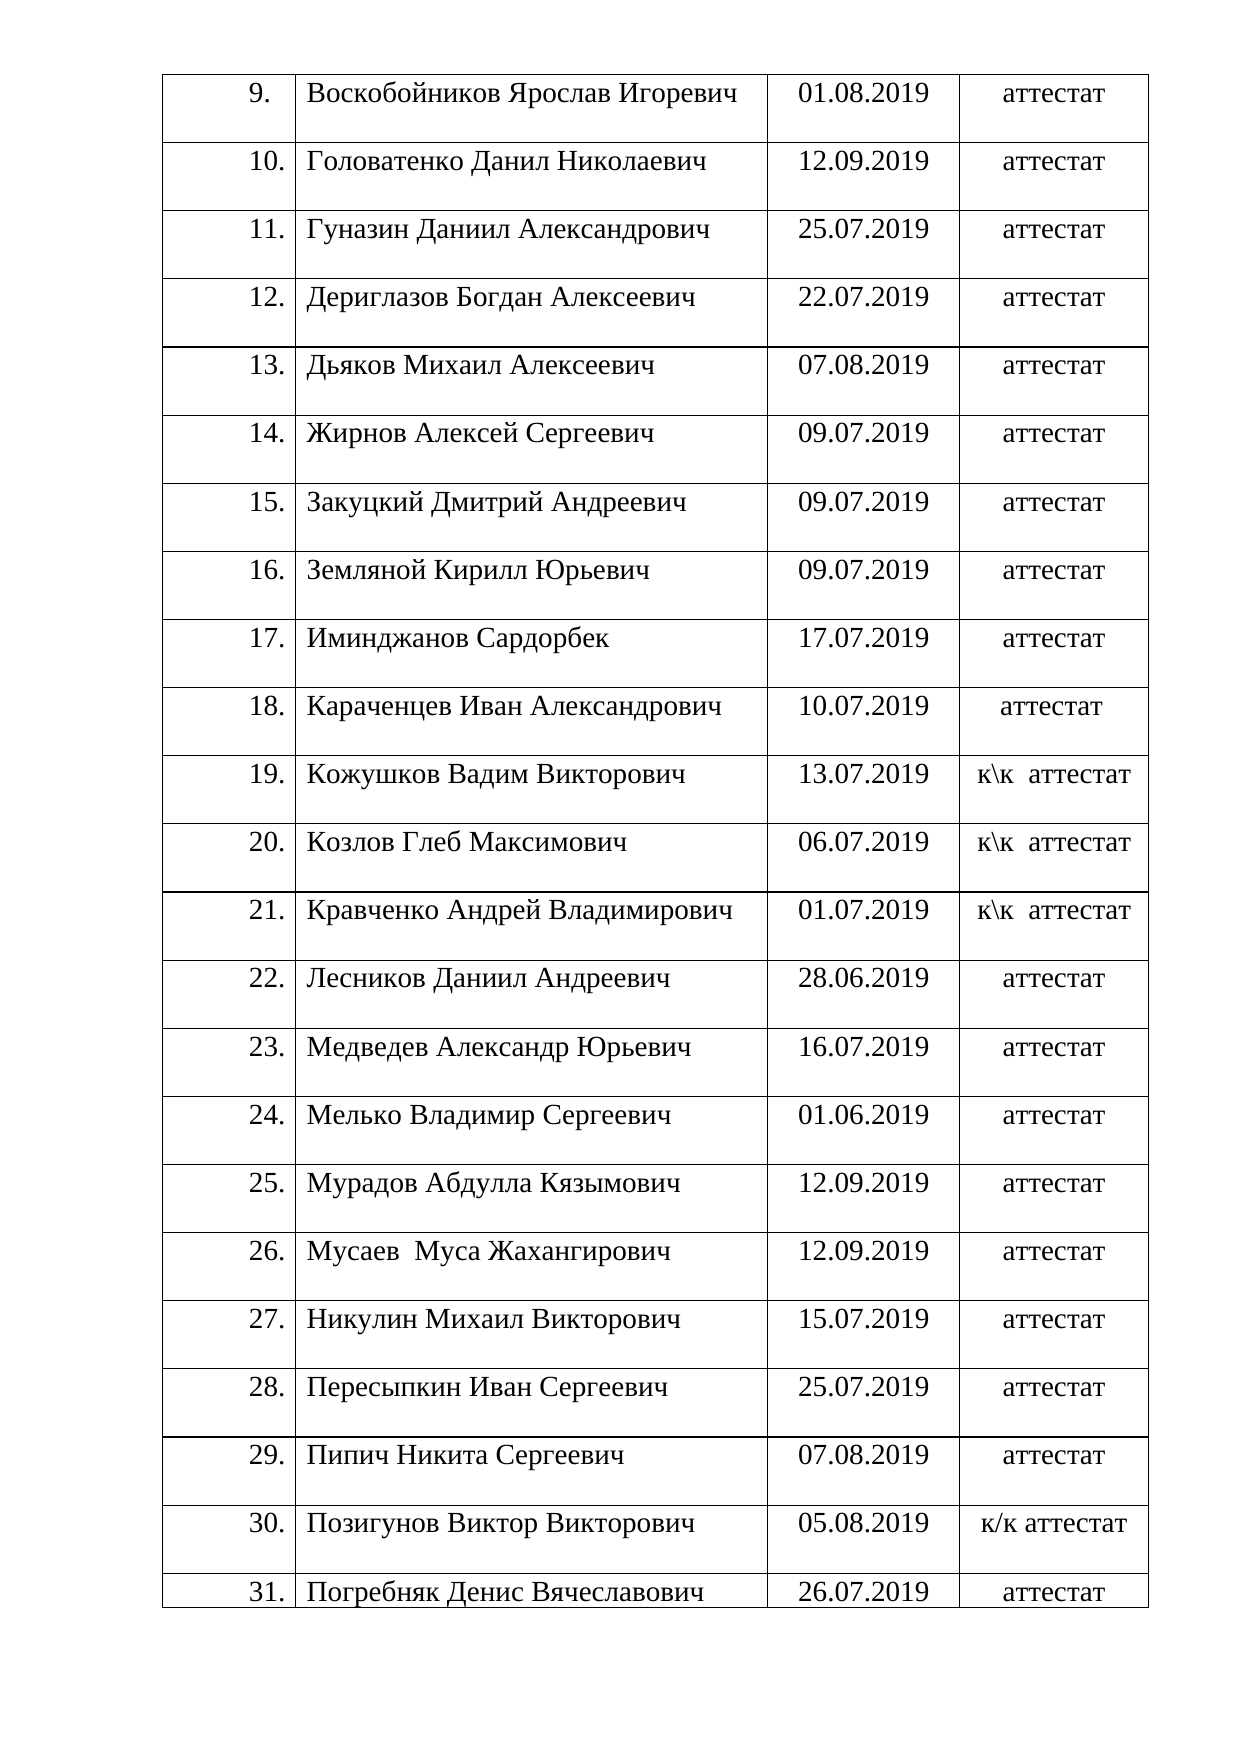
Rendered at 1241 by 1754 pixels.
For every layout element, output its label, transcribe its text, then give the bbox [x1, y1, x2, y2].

table_cell аттестат [960, 143, 1148, 210]
table_cell [163, 1506, 295, 1573]
table_cell Кожушков Вадим Викторович [296, 756, 767, 823]
table_cell Земляной Кирилл Юрьевич [296, 552, 767, 619]
table_cell аттестат [960, 416, 1148, 483]
table_cell Жирнов Алексей Сергеевич [296, 416, 767, 483]
table_cell Лесников Даниил Андреевич [296, 961, 767, 1028]
table_cell [163, 279, 295, 346]
table_cell 12.09.2019 [768, 1165, 959, 1232]
table_cell аттестат [960, 1165, 1148, 1232]
table_cell Позигунов Виктор Викторович [296, 1506, 767, 1573]
table_cell Воскобойников Ярослав Игоревич [296, 75, 767, 142]
table_cell Иминджанов Сардорбек [296, 620, 767, 687]
table_cell к\к аттестат [960, 756, 1148, 823]
table_cell 26.07.2019 [768, 1574, 959, 1607]
table_cell аттестат [960, 1097, 1148, 1164]
table_cell 12.09.2019 [768, 1233, 959, 1300]
table_cell Медведев Александр Юрьевич [296, 1029, 767, 1096]
table_cell 05.08.2019 [768, 1506, 959, 1573]
table_cell 28.06.2019 [768, 961, 959, 1028]
table_cell 01.07.2019 [768, 893, 959, 959]
table_cell 10.07.2019 [768, 688, 959, 755]
table_cell аттестат [960, 1233, 1148, 1300]
table_cell Закуцкий Дмитрий Андреевич [296, 484, 767, 551]
table_cell аттестат [960, 211, 1148, 278]
table_cell Головатенко Данил Николаевич [296, 143, 767, 210]
table_cell 07.08.2019 [768, 348, 959, 414]
table_cell [163, 620, 295, 687]
table_cell аттестат [960, 1438, 1148, 1504]
table_cell аттестат [960, 961, 1148, 1028]
table_cell Никулин Михаил Викторович [296, 1301, 767, 1368]
table_cell [163, 484, 295, 551]
table_cell Пересыпкин Иван Сергеевич [296, 1369, 767, 1436]
table_cell 07.08.2019 [768, 1438, 959, 1504]
table_cell Караченцев Иван Александрович [296, 688, 767, 755]
table_cell Козлов Глеб Максимович [296, 824, 767, 891]
table_cell [163, 688, 295, 755]
table_cell [163, 552, 295, 619]
table_cell аттестат [960, 279, 1148, 346]
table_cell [296, 1574, 767, 1607]
table_cell Кравченко Андрей Владимирович [296, 893, 767, 959]
table_cell 17.07.2019 [768, 620, 959, 687]
table_cell [163, 1574, 295, 1607]
table_cell к\к аттестат [960, 893, 1148, 959]
table_cell 15.07.2019 [768, 1301, 959, 1368]
table_cell 01.06.2019 [768, 1097, 959, 1164]
table_cell 09.07.2019 [768, 484, 959, 551]
table_cell [163, 348, 295, 414]
table_cell аттестат [960, 620, 1148, 687]
table_cell к/к аттестат [960, 1506, 1148, 1573]
table_cell к\к аттестат [960, 824, 1148, 891]
table_cell аттестат [960, 1029, 1148, 1096]
table_cell аттестат [960, 1574, 1148, 1607]
table_cell 06.07.2019 [768, 824, 959, 891]
table_cell 09.07.2019 [768, 552, 959, 619]
table_cell [163, 756, 295, 823]
table_cell [163, 211, 295, 278]
table_cell Дьяков Михаил Алексеевич [296, 348, 767, 414]
table_cell [163, 1029, 295, 1096]
table_cell 12.09.2019 [768, 143, 959, 210]
table_cell аттестат [960, 552, 1148, 619]
table_cell аттестат [960, 75, 1148, 142]
table_cell 25.07.2019 [768, 211, 959, 278]
table_cell аттестат [960, 348, 1148, 414]
table_cell [163, 1438, 295, 1504]
table_cell аттестат [960, 1369, 1148, 1436]
table_cell Мусаев Муса Жахангирович [296, 1233, 767, 1300]
table_cell [163, 1369, 295, 1436]
table_cell аттестат [960, 1301, 1148, 1368]
table_cell [163, 143, 295, 210]
table_cell Гуназин Даниил Александрович [296, 211, 767, 278]
table_cell Мурадов Абдулла Кязымович [296, 1165, 767, 1232]
table_cell [163, 416, 295, 483]
table_cell аттестат [960, 688, 1148, 755]
table_cell 09.07.2019 [768, 416, 959, 483]
table_cell [163, 75, 295, 142]
table_cell [163, 1097, 295, 1164]
table_cell Пипич Никита Сергеевич [296, 1438, 767, 1504]
table_cell 13.07.2019 [768, 756, 959, 823]
table_cell [163, 1233, 295, 1300]
table_cell 22.07.2019 [768, 279, 959, 346]
table_cell 01.08.2019 [768, 75, 959, 142]
table_cell [163, 961, 295, 1028]
table_cell аттестат [960, 484, 1148, 551]
table_cell [163, 893, 295, 959]
table_cell Дериглазов Богдан Алексеевич [296, 279, 767, 346]
table_cell 25.07.2019 [768, 1369, 959, 1436]
table_cell [163, 1301, 295, 1368]
table_cell [163, 1165, 295, 1232]
table_cell [163, 824, 295, 891]
table_cell Мелько Владимир Сергеевич [296, 1097, 767, 1164]
table_cell 16.07.2019 [768, 1029, 959, 1096]
